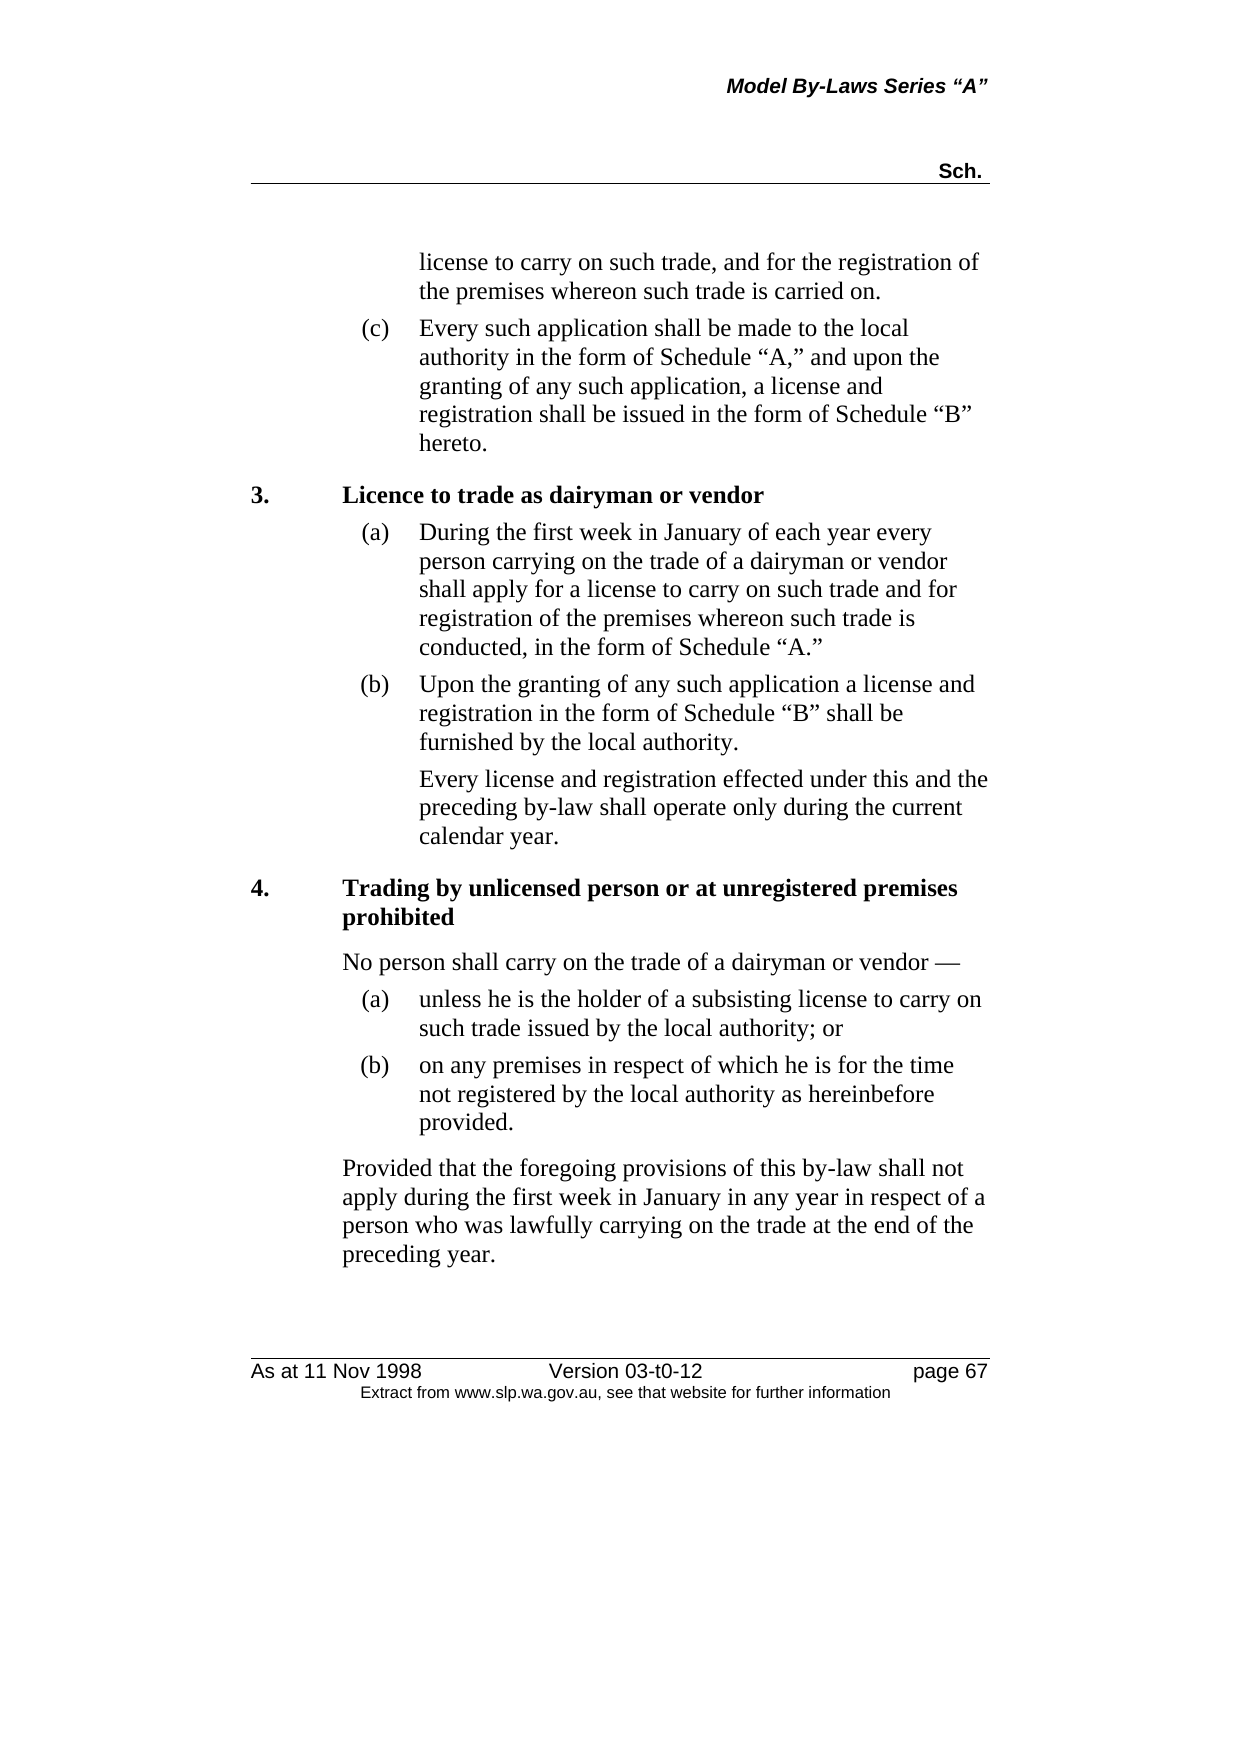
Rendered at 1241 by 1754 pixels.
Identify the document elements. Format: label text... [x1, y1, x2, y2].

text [251, 247, 990, 305]
text Provided that the foregoing provisions of this by-law shall not apply during the first week in January in any year in respect of a person who was lawfully carrying on the trade at the end of the preceding year. [251, 1153, 990, 1268]
text (a) unless he is the holder of a subsisting license to carry on such trade issued by the local authority; or [251, 984, 990, 1042]
text (a) During the first week in January of each year every person carrying on the trade of a dairyman or vendor shall apply for a license to carry on such trade and for registration of the premises whereon such trade is conducted, in the form of Schedule “A.” [251, 517, 990, 661]
text No person shall carry on the trade of a dairyman or vendor — [251, 947, 990, 976]
text Every license and registration effected under this and the preceding by-law shall operate only during the current calendar year. [251, 764, 990, 850]
subtitle 3. Licence to trade as dairyman or vendor [251, 480, 990, 509]
subtitle 4. Trading by unlicensed person or at unregistered premises prohibited [251, 873, 990, 930]
text (b) on any premises in respect of which he is for the time not registered by the local authority as hereinbefore provided. [251, 1050, 990, 1136]
text (b) Upon the granting of any such application a license and registration in the form of Schedule “B” shall be furnished by the local authority. [251, 669, 990, 755]
text (c) Every such application shall be made to the local authority in the form of Schedule “A,” and upon the granting of any such application, a license and registration shall be issued in the form of Schedule “B” hereto. [251, 313, 990, 457]
